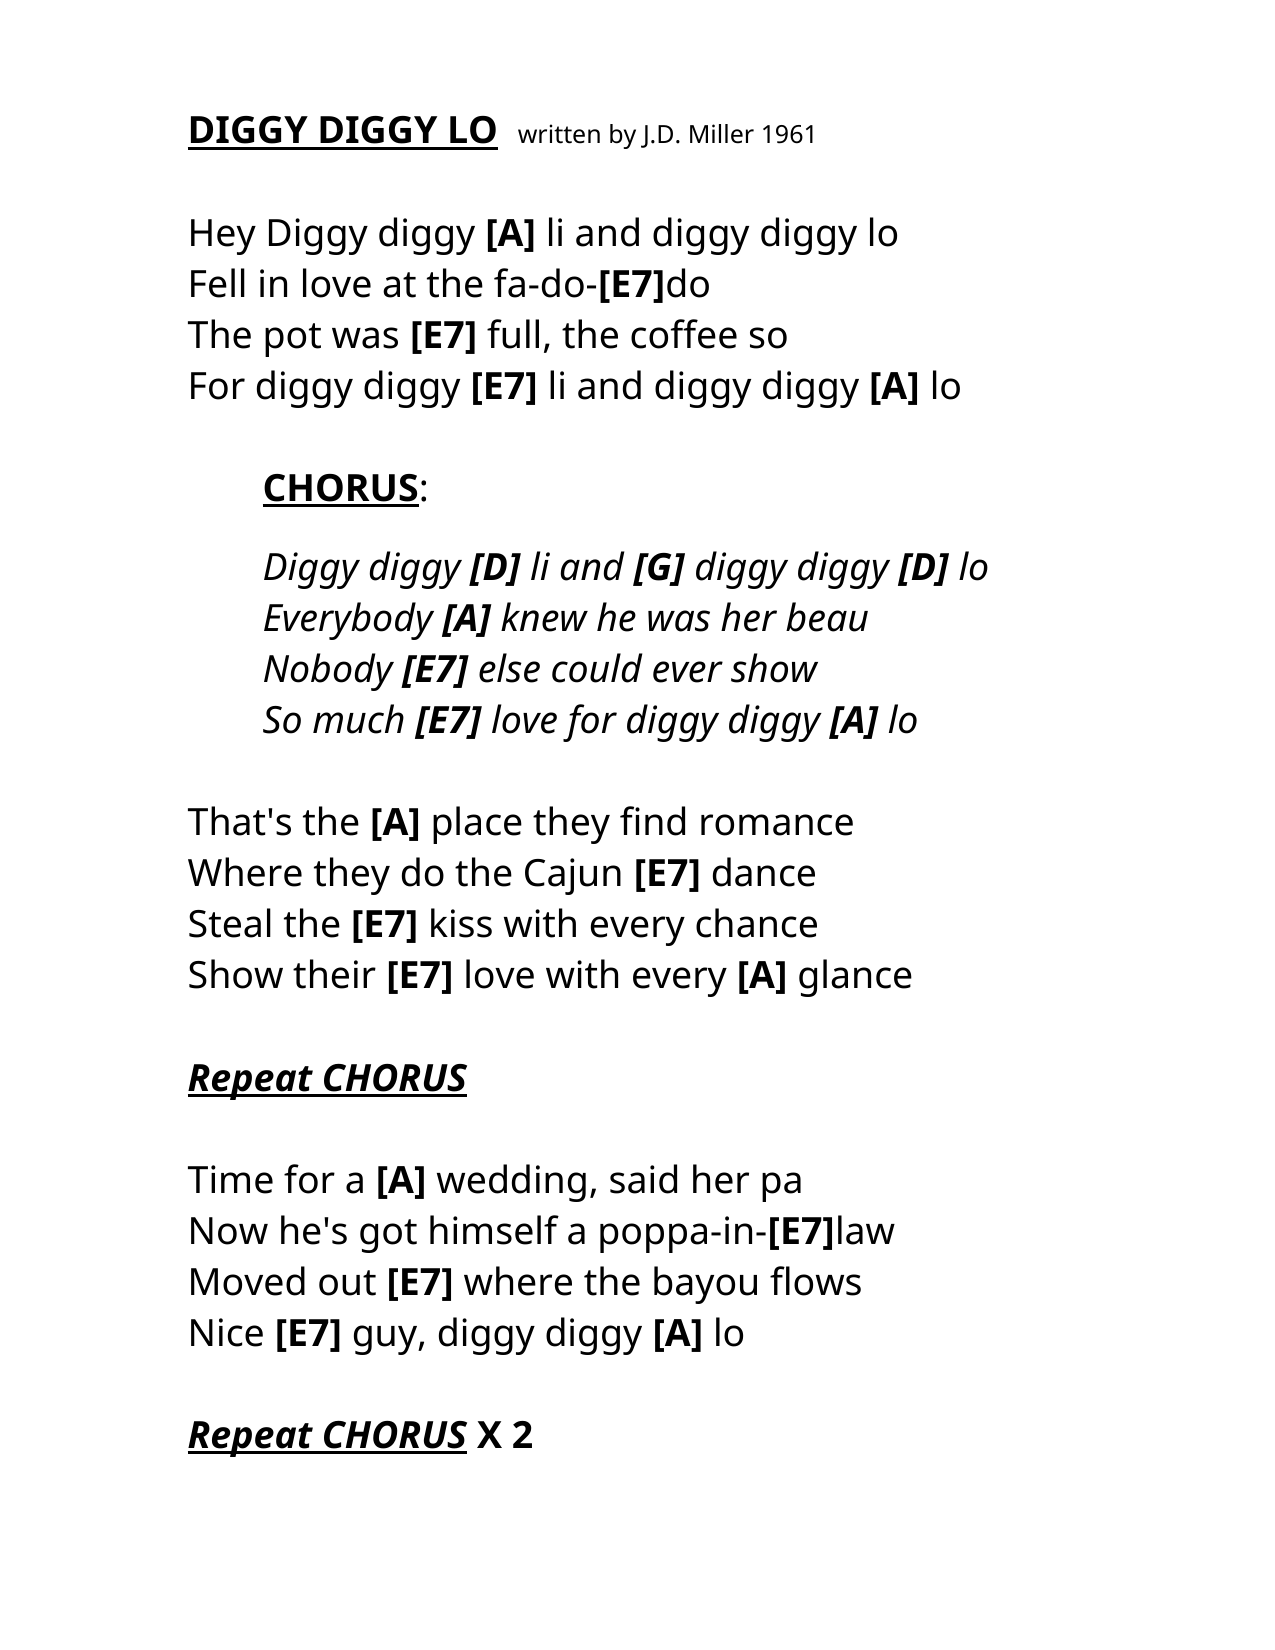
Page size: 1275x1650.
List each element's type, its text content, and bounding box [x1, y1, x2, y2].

text Diggy diggy [D] li and [G] diggy diggy [D] lo [262, 541, 1162, 592]
text Moved out [E7] where the bayou flows [187, 1255, 1162, 1306]
text Repeat CHORUS [187, 1051, 1162, 1102]
text Show their [E7] love with every [A] glance [187, 949, 1162, 1000]
text Nice [E7] guy, diggy diggy [A] lo [187, 1306, 1162, 1357]
text Where they do the Cajun [E7] dance [187, 847, 1162, 898]
text For diggy diggy [E7] li and diggy diggy [A] lo [187, 359, 1162, 410]
text That's the [A] place they find romance [187, 796, 1162, 847]
text CHORUS: [262, 461, 1162, 512]
text Steal the [E7] kiss with every chance [187, 898, 1162, 949]
text So much [E7] love for diggy diggy [A] lo [262, 694, 1162, 745]
text Time for a [A] wedding, said her pa [187, 1153, 1162, 1204]
text DIGGY DIGGY LO written by J.D. Miller 1961 [187, 104, 1162, 155]
text Now he's got himself a poppa-in-[E7]law [187, 1204, 1162, 1255]
text Everybody [A] knew he was her beau [262, 592, 1162, 643]
text Nobody [E7] else could ever show [262, 643, 1162, 694]
text The pot was [E7] full, the coffee so [187, 308, 1162, 359]
text Hey Diggy diggy [A] li and diggy diggy lo [187, 206, 1162, 257]
text Repeat CHORUS X 2 [187, 1408, 1162, 1459]
text Fell in love at the fa-do-[E7]do [187, 257, 1162, 308]
